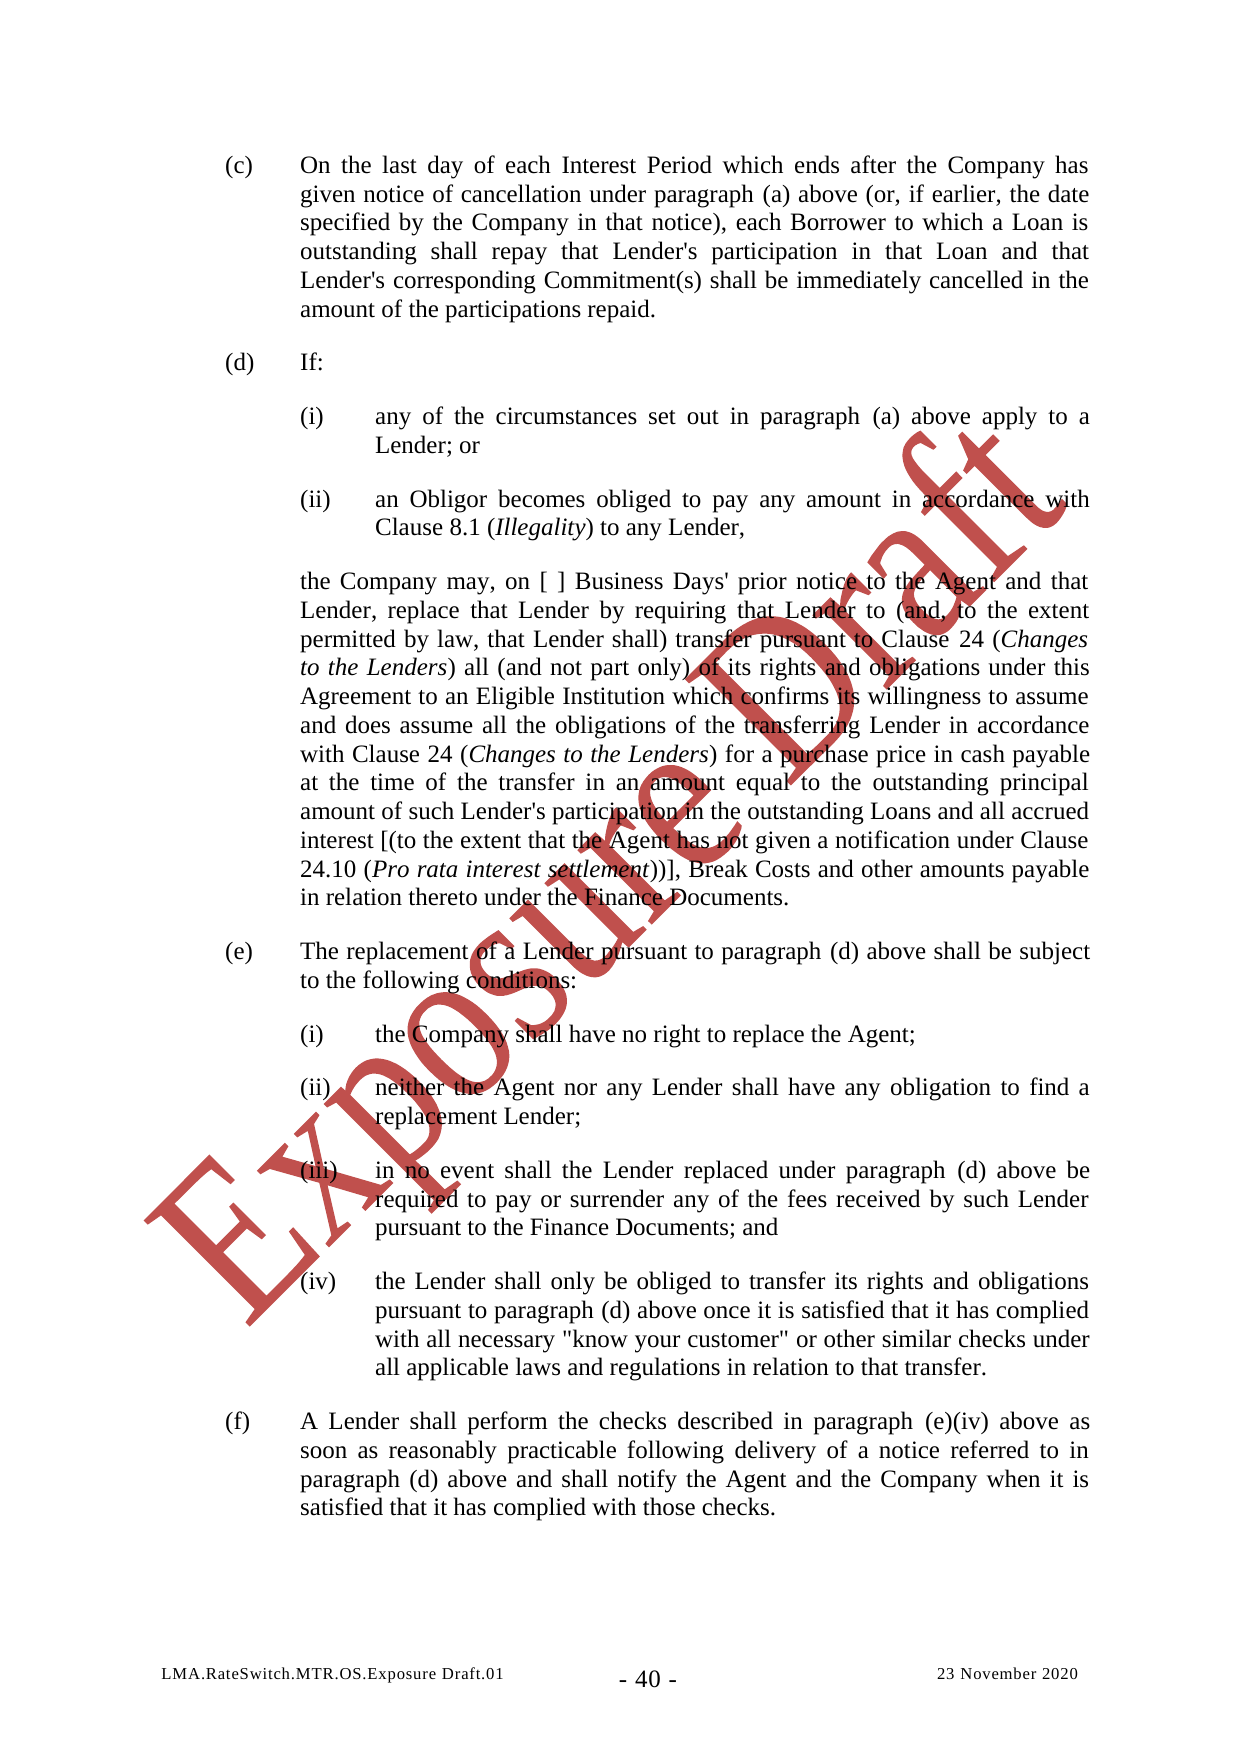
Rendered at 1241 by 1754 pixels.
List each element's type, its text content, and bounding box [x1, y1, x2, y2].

text in no event shall the Lender replaced under paragraph (d) above be required to pay or surrender any of the fees received by such Lender pursuant to the Finance Documents; and [300, 1155, 1090, 1241]
text A Lender shall perform the checks described in paragraph (e)(iv) above as soon as reasonably practicable following delivery of a notice referred to in paragraph (d) above and shall notify the Agent and the Company when it is satisfied that it has complied with those checks. [225, 1406, 1090, 1521]
text If: [225, 347, 1090, 376]
text any of the circumstances set out in paragraph (a) above apply to a Lender; or [300, 401, 1090, 459]
text an Obligor becomes obliged to pay any amount in accordance with Clause 8.1 (Illegality) to any Lender, [300, 484, 1090, 541]
text the Lender shall only be obliged to transfer its rights and obligations pursuant to paragraph (d) above once it is satisfied that it has complied with all necessary "know your customer" or other similar checks under all applicable laws and regulations in relation to that transfer. [300, 1266, 1090, 1381]
text On the last day of each Interest Period which ends after the Company has given notice of cancellation under paragraph (a) above (or, if earlier, the date specified by the Company in that notice), each Borrower to which a Loan is outstanding shall repay that Lender's participation in that Loan and that Lender's corresponding Commitment(s) shall be immediately cancelled in the amount of the participations repaid. [225, 150, 1090, 322]
text The replacement of a Lender pursuant to paragraph (d) above shall be subject to the following conditions: [225, 936, 1090, 994]
text the Company may, on [ ] Business Days' prior notice to the Agent and that Lender, replace that Lender by requiring that Lender to (and, to the extent permitted by law, that Lender shall) transfer pursuant to Clause 24 (Changes to the Lenders) all (and not part only) of its rights and obligations under this Agreement to an Eligible Institution which confirms its willingness to assume and does assume all the obligations of the transferring Lender in accordance with Clause 24 (Changes to the Lenders) for a purchase price in cash payable at the time of the transfer in an amount equal to the outstanding principal amount of such Lender's participation in the outstanding Loans and all accrued interest [(to the extent that the Agent has not given a notification under Clause 24.10 (Pro rata interest settlement))], Break Costs and other amounts payable in relation thereto under the Finance Documents. [300, 566, 1090, 911]
text the Company shall have no right to replace the Agent; [300, 1019, 1090, 1047]
text neither the Agent nor any Lender shall have any obligation to find a replacement Lender; [300, 1072, 1090, 1130]
